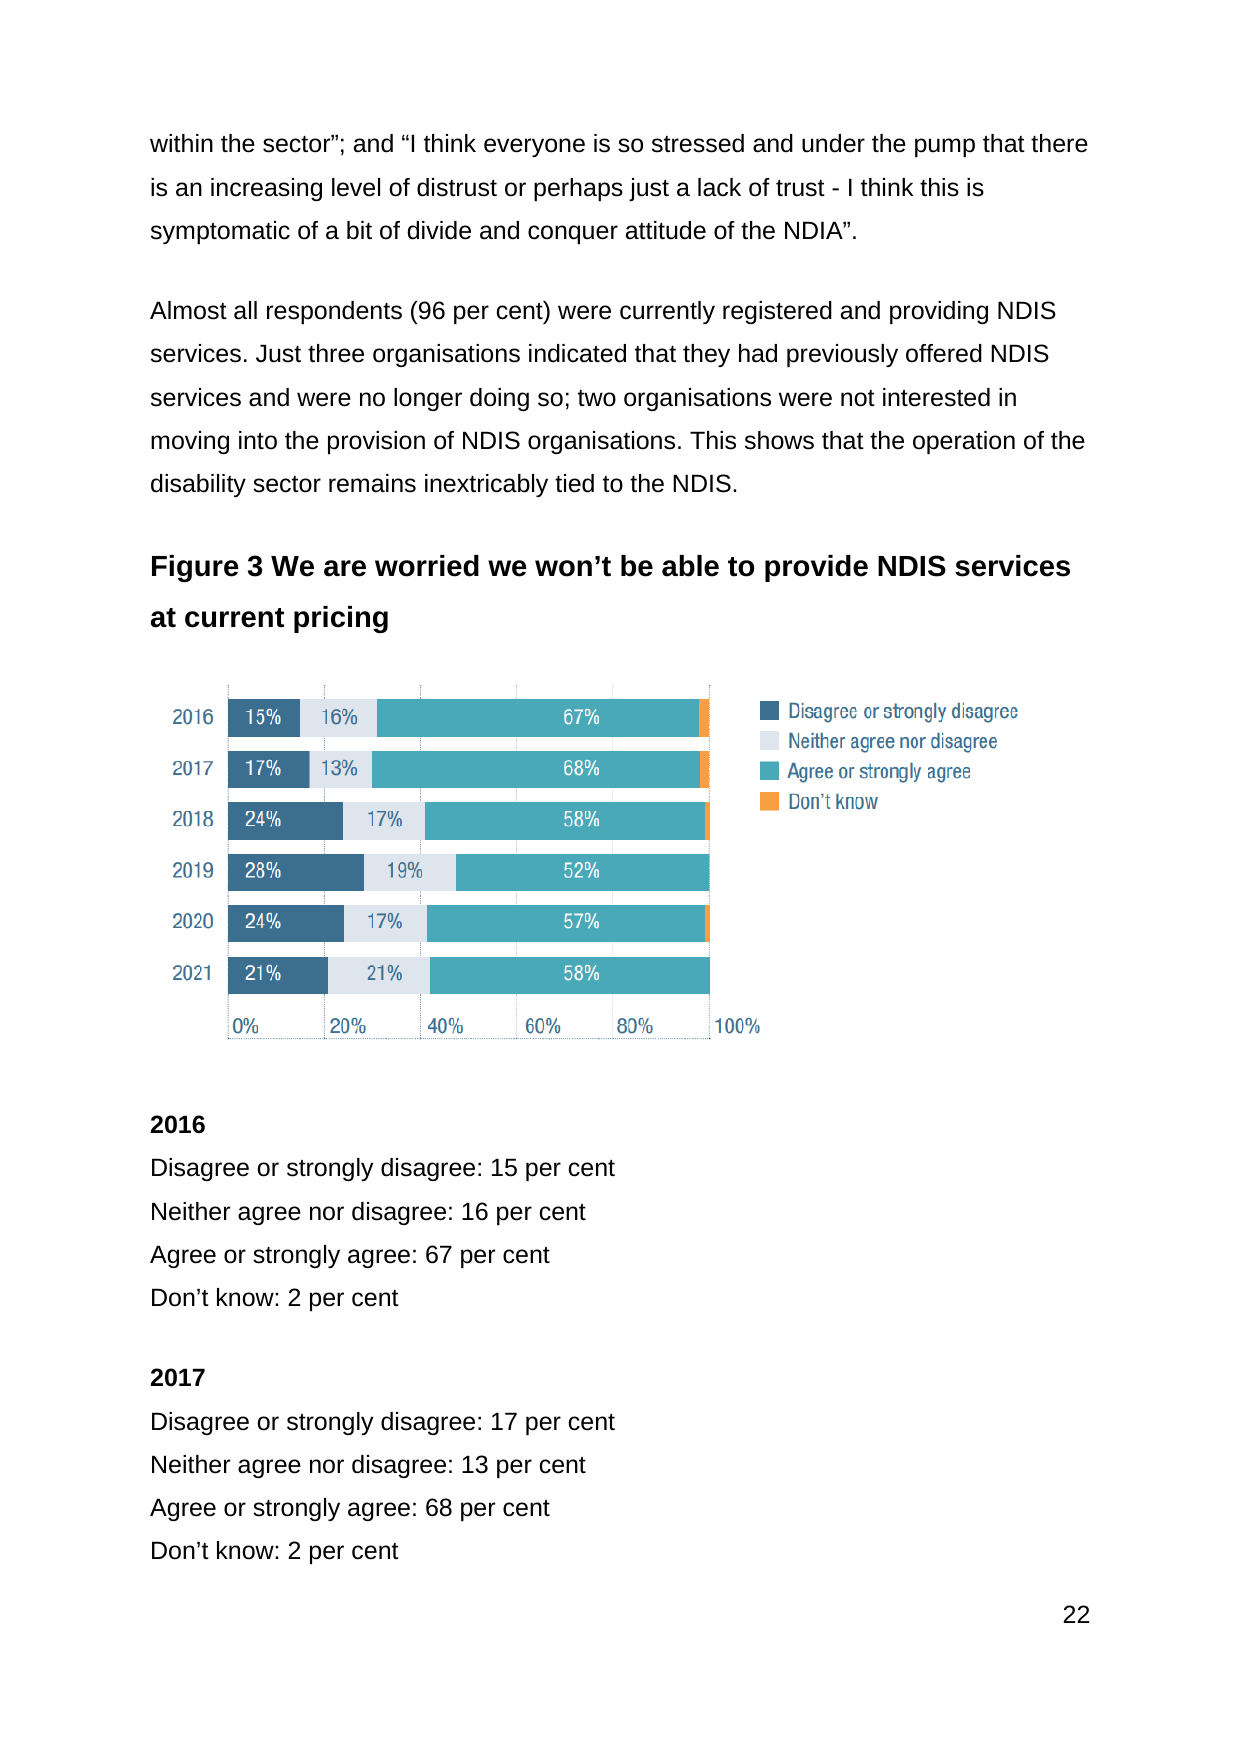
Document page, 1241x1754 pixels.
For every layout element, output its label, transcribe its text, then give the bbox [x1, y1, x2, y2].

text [150, 129, 1090, 244]
text Don’t know: 2 per cent [150, 1536, 1090, 1564]
text Neither agree nor disagree: 16 per cent [150, 1196, 1090, 1225]
picture [150, 662, 1091, 1059]
subtitle Figure 3 We are worried we won’t be able to provide NDIS services at current pricing [150, 549, 1090, 633]
text Neither agree nor disagree: 13 per cent [150, 1449, 1090, 1478]
text 2016 Disagree or strongly disagree: 15 per cent [150, 1110, 1090, 1182]
text Don’t know: 2 per cent [150, 1283, 1090, 1311]
text 2017 Disagree or strongly disagree: 17 per cent [150, 1363, 1090, 1435]
text Agree or strongly agree: 68 per cent [150, 1493, 1090, 1521]
text Almost all respondents (96 per cent) were currently registered and providing NDIS services. Just three organisations indicated that they had previously offered NDIS services and were no longer doing so; two organisations were not interested in moving into the provision of NDIS organisations. This shows that the operation of the disability sector remains inextricably tied to the NDIS. [150, 296, 1090, 497]
text Agree or strongly agree: 67 per cent [150, 1239, 1090, 1268]
